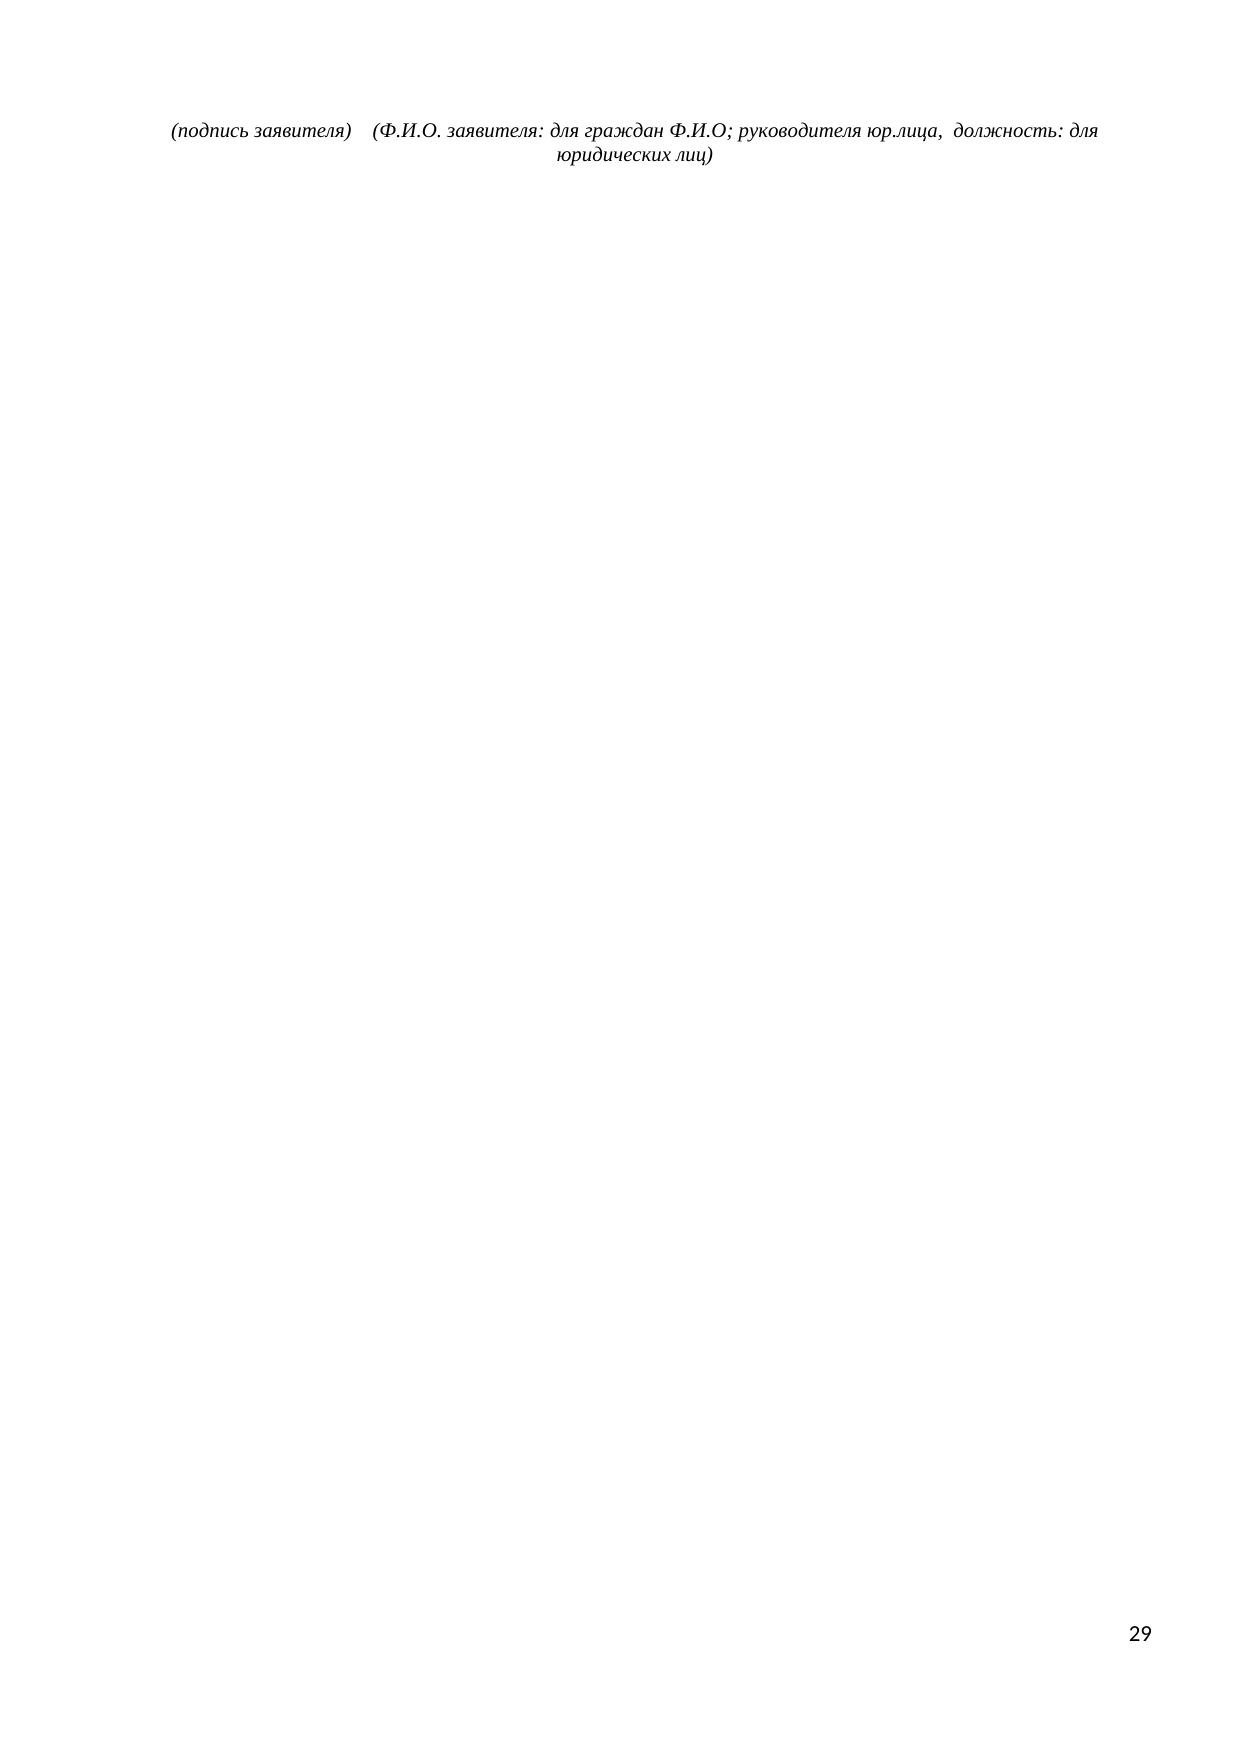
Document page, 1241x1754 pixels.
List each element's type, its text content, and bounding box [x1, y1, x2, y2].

text (подпись заявителя) (Ф.И.О. заявителя: для граждан Ф.И.О; руководителя юр.лица, должность: для юридических лиц) [118, 118, 1152, 166]
